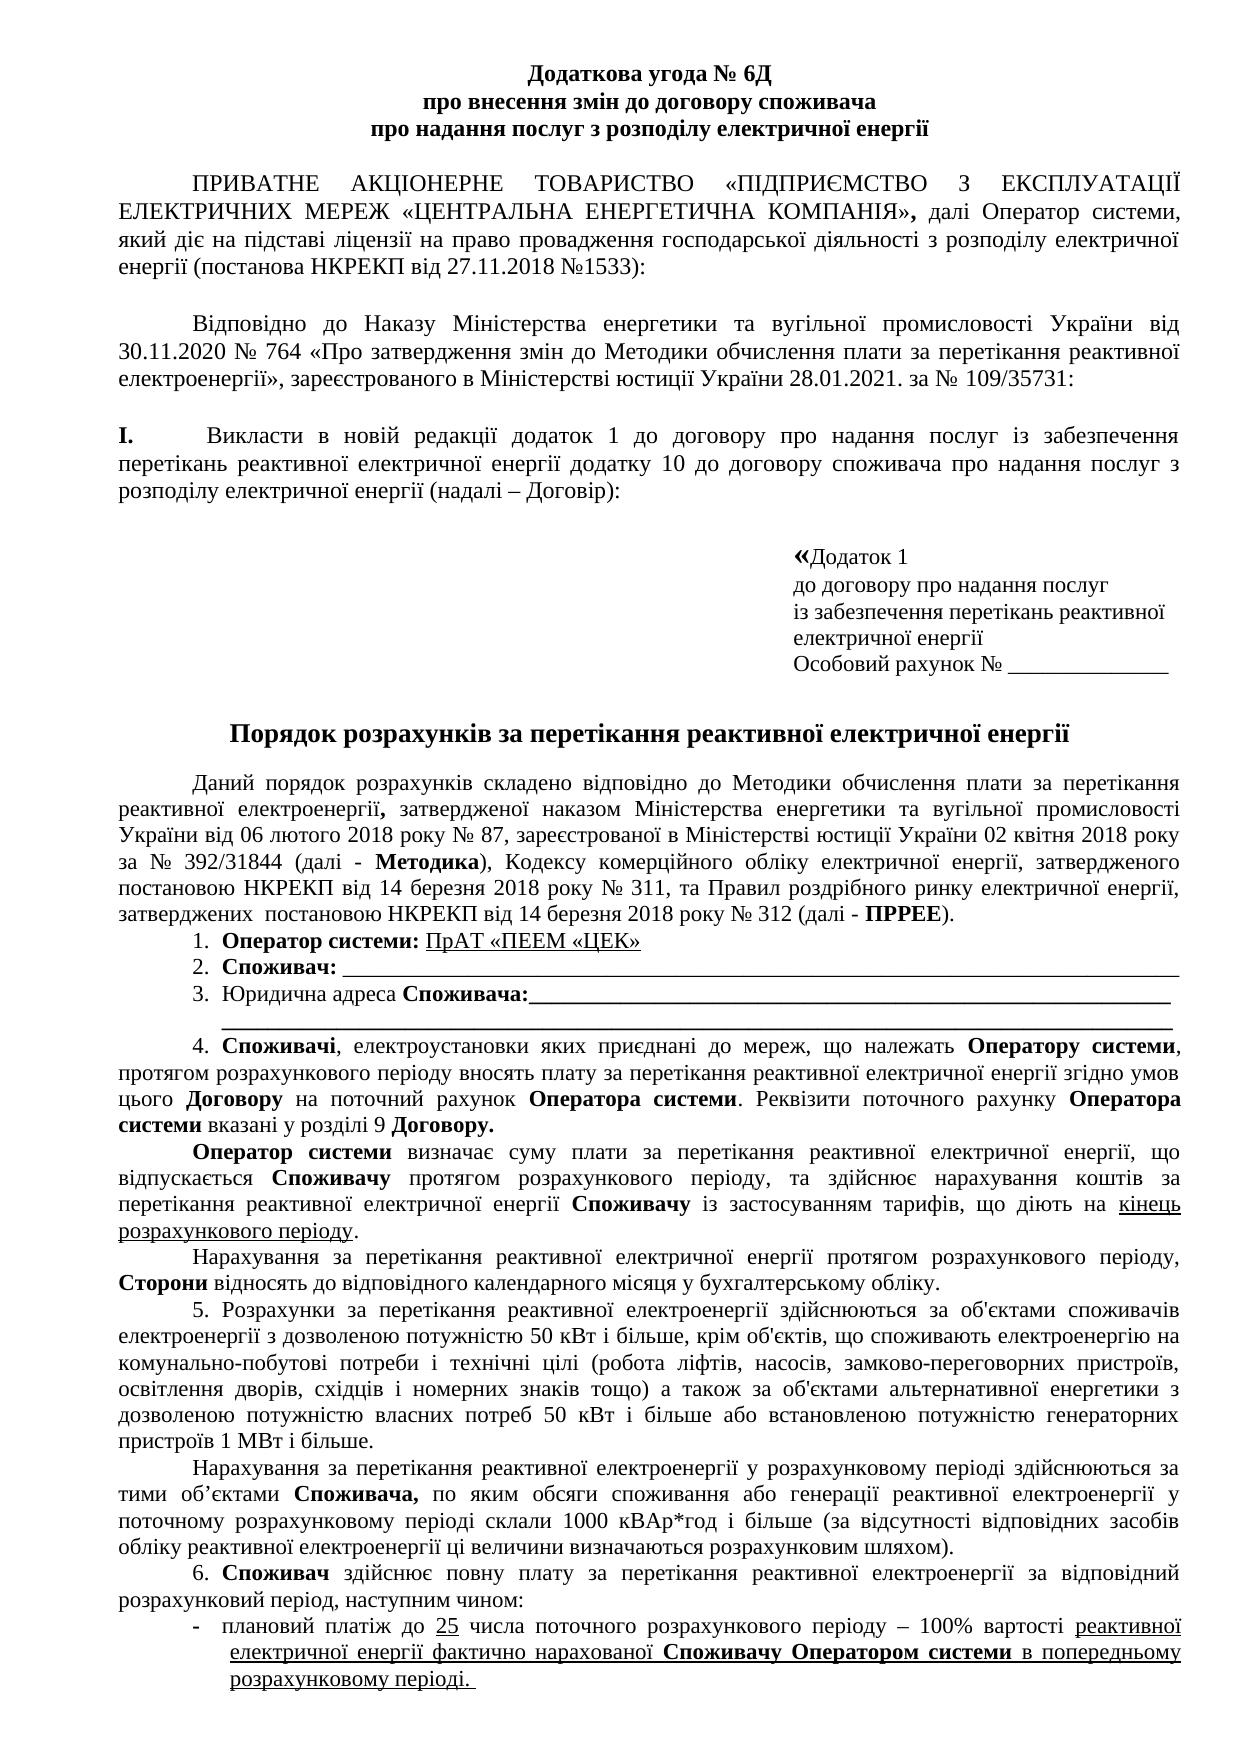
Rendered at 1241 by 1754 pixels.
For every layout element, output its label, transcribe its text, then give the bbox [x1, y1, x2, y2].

text із забезпечення перетікань реактивної [718, 598, 1181, 624]
subtitle Даний порядок розрахунків складено відповідно до Методики обчислення плати за перетікання реактивної електроенергії, затвердженої наказом Міністерства енергетики та вугільної промисловості України від 06 лютого 2018 року № 87, зареєстрованої в Міністерстві юстиції України 02 квітня 2018 року за № 392/31844 (далі - Методика), Кодексу комерційного обліку електричної енергії, затвердженого постановою НКРЕКП від 14 березня 2018 року № 311, та Правил роздрібного ринку електричної енергії, затверджених постановою НКРЕКП від 14 березня 2018 року № 312 (далі - ПРРЕЕ). [118, 769, 1181, 927]
text Додаткова угода № 6Д [118, 59, 1181, 87]
subtitle «Додаток 1 [718, 533, 1181, 571]
list Нарахування за перетікання реактивної електроенергії у розрахунковому періоді здійснюються за тими об’єктами Споживача, по яким обсяги споживання або генерації реактивної електроенергії у поточному розрахунковому періоді склали 1000 кВАр*год і більше (за відсутності відповідних засобів обліку реактивної електроенергії ці величини визначаються розрахунковим шляхом). [118, 1454, 1181, 1559]
list Юридична адреса Споживача:________________________________________________________ ___________________________________________________________________________________ [192, 979, 1181, 1032]
list плановий платіж до 25 числа поточного розрахункового періоду – 100% вартості реактивної електричної енергії фактично нарахованої Споживачу Оператором системи в попередньому розрахунковому періоді. [192, 1612, 1181, 1691]
text до договору про надання послуг [718, 571, 1181, 598]
subtitle Оператор системи визначає суму плати за перетікання реактивної електричної енергії, що відпускається Споживачу протягом розрахункового періоду, та здійснює нарахування коштів за перетікання реактивної електричної енергії Споживачу із застосуванням тарифів, що діють на кінець розрахункового періоду. [118, 1138, 1181, 1243]
text Нарахування за перетікання реактивної електричної енергії протягом розрахункового періоду, Сторони відносять до відповідного календарного місяця у бухгалтерському обліку. [118, 1243, 1181, 1296]
list Споживач здійснює повну плату за перетікання реактивної електроенергії за відповідний розрахунковий період, наступним чином: [118, 1559, 1181, 1612]
list Споживачі, електроустановки яких приєднані до мереж, що належать Оператору системи, протягом розрахункового періоду вносять плату за перетікання реактивної електричної енергії згідно умов цього Договору на поточний рахунок Оператора системи. Реквізити поточного рахунку Оператора системи вказані у розділі 9 Договору. [118, 1032, 1181, 1138]
list Споживач: _________________________________________________________________________ [192, 953, 1181, 979]
text Особовий рахунок № ______________ [718, 650, 1181, 677]
list Розрахунки за перетікання реактивної електроенергії здійснюються за об'єктами споживачів електроенергії з дозволеною потужністю 50 кВт і більше, крім об'єктів, що споживають електроенергію на комунально-побутові потреби і технічні цілі (робота ліфтів, насосів, замково-переговорних пристроїв, освітлення дворів, східців і номерних знаків тощо) а також за об'єктами альтернативної енергетики з дозволеною потужністю власних потреб 50 кВт і більше або встановленою потужністю генераторних пристроїв 1 МВт і більше. [118, 1296, 1181, 1454]
text електричної енергії [718, 624, 1181, 650]
subtitle Відповідно до Наказу Міністерства енергетики та вугільної промисловості України від 30.11.2020 № 764 «Про затвердження змін до Методики обчислення плати за перетікання реактивної електроенергії», зареєстрованого в Міністерстві юстиції України 28.01.2021. за № 109/35731: [118, 309, 1181, 392]
subtitle Порядок розрахунків за перетікання реактивної електричної енергії [118, 717, 1181, 748]
text ПРИВАТНЕ АКЦІОНЕРНЕ ТОВАРИСТВО «ПІДПРИЄМСТВО З ЕКСПЛУАТАЦІЇ ЕЛЕКТРИЧНИХ МЕРЕЖ «ЦЕНТРАЛЬНА ЕНЕРГЕТИЧНА КОМПАНІЯ», далі Оператор системи, який діє на підставі ліцензії на право провадження господарської діяльності з розподілу електричної енергії (постанова НКРЕКП від 27.11.2018 №1533): [118, 169, 1181, 280]
subtitle Викласти в новій редакції додаток 1 до договору про надання послуг із забезпечення перетікань реактивної електричної енергії додатку 10 до договору споживача про надання послуг з розподілу електричної енергії (надалі – Договір): [118, 421, 1181, 504]
text про внесення змін до договору споживача [118, 87, 1181, 114]
text про надання послуг з розподілу електричної енергії [118, 114, 1181, 142]
list Оператор системи: ПрАТ «ПЕЕМ «ЦЕК» [192, 927, 1181, 953]
